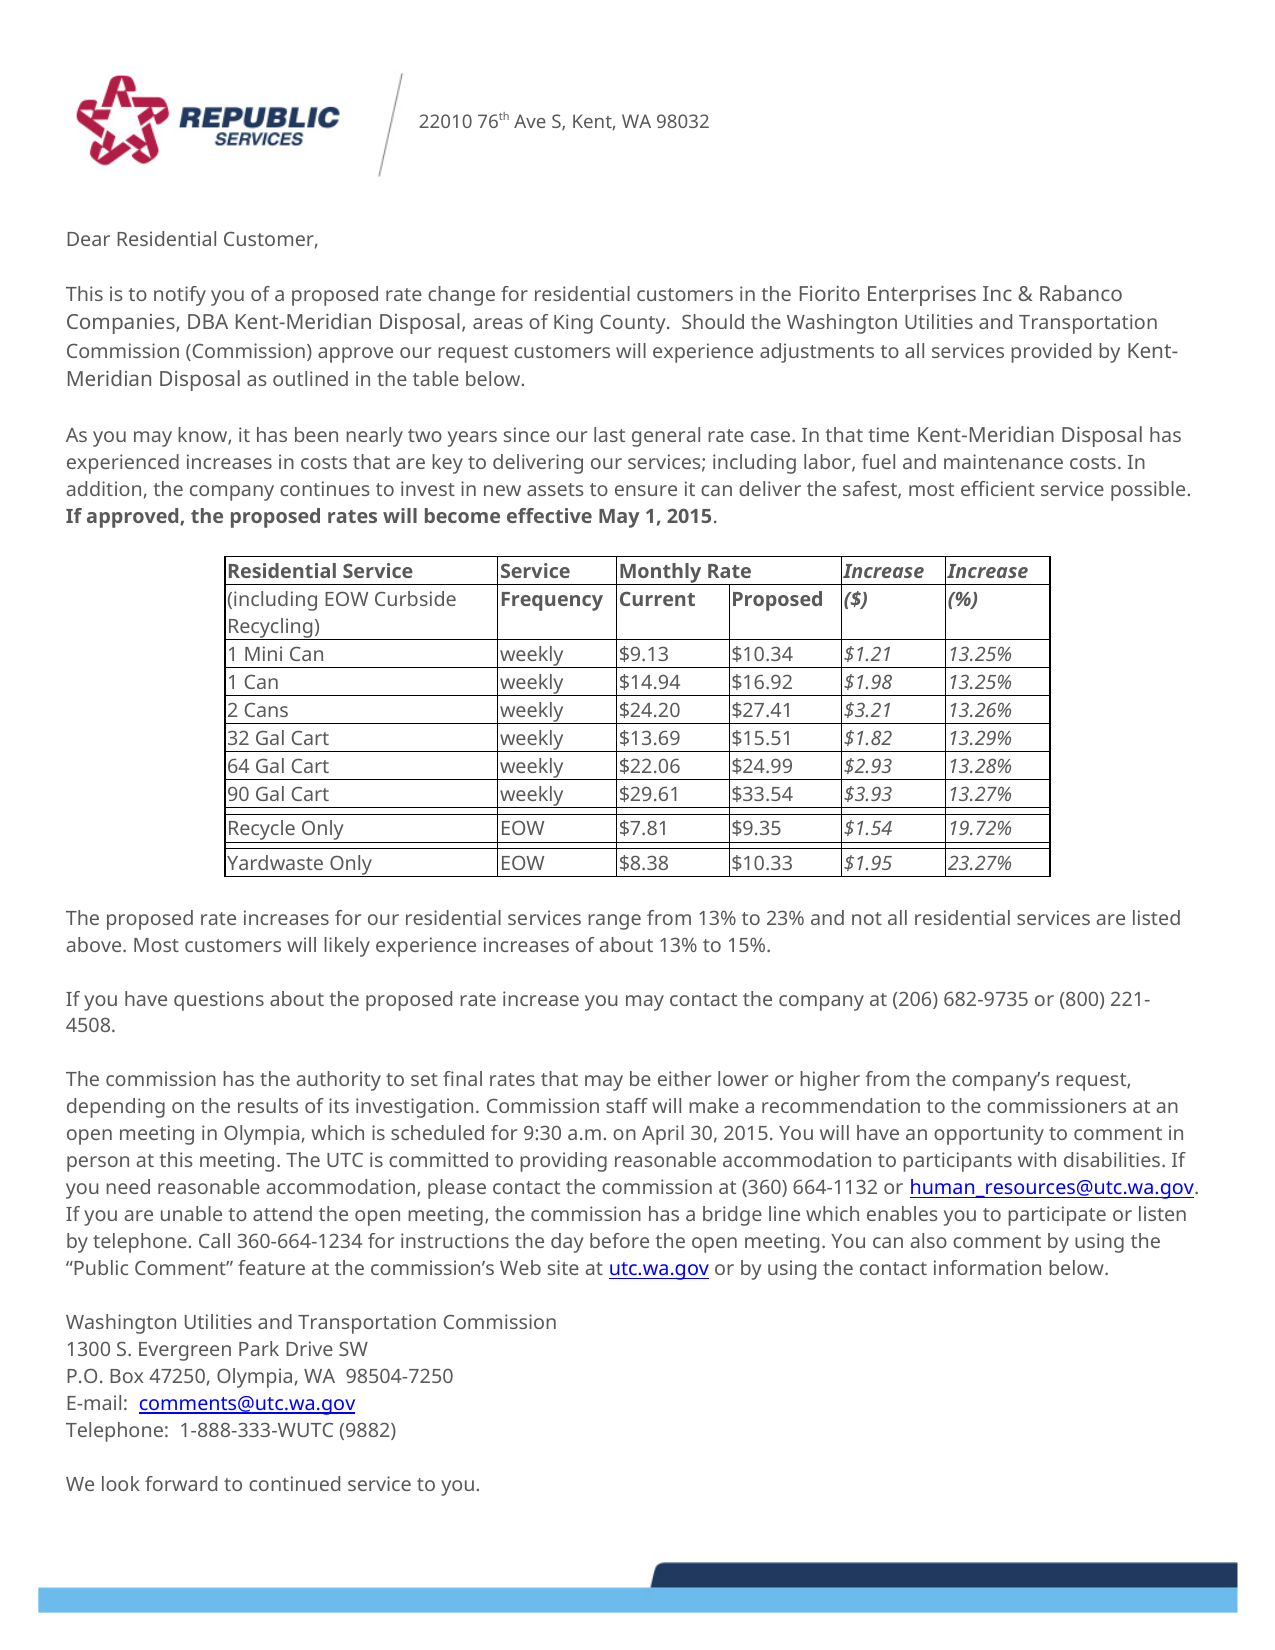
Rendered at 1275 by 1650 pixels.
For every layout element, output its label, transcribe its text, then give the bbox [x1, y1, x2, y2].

table_header Increase [842, 557, 945, 584]
table_cell 2 Cans [226, 696, 497, 723]
table_cell [730, 808, 841, 813]
table_cell 19.72% [946, 815, 1049, 842]
text The proposed rate increases for our residential services range from 13% to 23% and not all residential services are listed above. Most customers will likely experience increases of about 13% to 15%. [66, 904, 1200, 958]
table_cell [730, 843, 841, 848]
table_cell $1.54 [842, 815, 945, 842]
table_cell weekly [498, 780, 616, 807]
text Telephone: 1-888-333-WUTC (9882) [66, 1416, 1200, 1443]
table_cell $8.38 [617, 849, 729, 876]
table_cell EOW [498, 849, 616, 876]
table_cell 23.27% [946, 849, 1049, 876]
table_cell $2.93 [842, 752, 945, 779]
text This is to notify you of a proposed rate change for residential customers in the Fiorito Enterprises Inc & Rabanco Companies, DBA Kent-Meridian Disposal, areas of King County. Should the Washington Utilities and Transportation Commission (Commission) approve our request customers will experience adjustments to all services provided by Kent-Meridian Disposal as outlined in the table below. [66, 279, 1200, 393]
table_cell [946, 808, 1049, 813]
table_cell $22.06 [617, 752, 729, 779]
text The commission has the authority to set final rates that may be either lower or higher from the company’s request, depending on the results of its investigation. Commission staff will make a recommendation to the commissioners at an open meeting in Olympia, which is scheduled for 9:30 a.m. on April 30, 2015. You will have an opportunity to comment in person at this meeting. The UTC is committed to providing reasonable accommodation to participants with disabilities. If you need reasonable accommodation, please contact the commission at (360) 664-1132 or human_resources@utc.wa.gov. If you are unable to attend the open meeting, the commission has a bridge line which enables you to participate or listen by telephone. Call 360-664-1234 for instructions the day before the open meeting. You can also comment by using the “Public Comment” feature at the commission’s Web site at utc.wa.gov or by using the contact information below. [66, 1066, 1200, 1282]
text Dear Residential Customer, [66, 225, 1200, 252]
table_header Residential Service [226, 557, 497, 584]
table_cell $1.98 [842, 668, 945, 695]
table_cell weekly [498, 752, 616, 779]
table_cell $14.94 [617, 668, 729, 695]
picture [0, 0, 1275, 1650]
table_cell [498, 808, 616, 813]
table_cell $7.81 [617, 815, 729, 842]
table_cell Current [617, 585, 729, 639]
table_cell [842, 843, 945, 848]
table_cell EOW [498, 815, 616, 842]
table_cell $24.99 [730, 752, 841, 779]
table_cell 64 Gal Cart [226, 752, 497, 779]
table_cell $15.51 [730, 724, 841, 751]
table_cell 13.25% [946, 640, 1049, 667]
table_header Monthly Rate [617, 557, 841, 584]
table_cell Recycle Only [226, 815, 497, 842]
table_cell [617, 808, 729, 813]
table_header Service [498, 557, 616, 584]
text If you have questions about the proposed rate increase you may contact the company at (206) 682-9735 or (800) 221-4508. [66, 985, 1200, 1039]
table_cell $33.54 [730, 780, 841, 807]
table_cell 90 Gal Cart [226, 780, 497, 807]
text 1300 S. Evergreen Park Drive SW [66, 1336, 1200, 1362]
text As you may know, it has been nearly two years since our last general rate case. In that time Kent-Meridian Disposal has experienced increases in costs that are key to delivering our services; including labor, fuel and maintenance costs. In addition, the company continues to invest in new assets to ensure it can deliver the safest, most efficient service possible. If approved, the proposed rates will become effective May 1, 2015. [66, 420, 1200, 529]
table_cell [946, 843, 1049, 848]
table_cell 32 Gal Cart [226, 724, 497, 751]
table_cell $13.69 [617, 724, 729, 751]
table_cell $3.93 [842, 780, 945, 807]
table_cell $1.82 [842, 724, 945, 751]
table_cell 1 Mini Can [226, 640, 497, 667]
table_cell weekly [498, 696, 616, 723]
text We look forward to continued service to you. [66, 1470, 1200, 1497]
table_cell $9.35 [730, 815, 841, 842]
table_cell 13.25% [946, 668, 1049, 695]
table_cell [226, 843, 497, 848]
table_cell 13.28% [946, 752, 1049, 779]
table_cell [842, 808, 945, 813]
table_cell $29.61 [617, 780, 729, 807]
table_cell $27.41 [730, 696, 841, 723]
table_cell 1 Can [226, 668, 497, 695]
table_cell ($) [842, 585, 945, 639]
table_cell $10.34 [730, 640, 841, 667]
table_cell 13.27% [946, 780, 1049, 807]
table_cell 13.29% [946, 724, 1049, 751]
table_cell [617, 843, 729, 848]
table_cell (%) [946, 585, 1049, 639]
text Washington Utilities and Transportation Commission [66, 1308, 1200, 1336]
table_cell [226, 808, 497, 813]
table_cell $24.20 [617, 696, 729, 723]
table_cell $1.21 [842, 640, 945, 667]
table_cell $3.21 [842, 696, 945, 723]
table_cell $1.95 [842, 849, 945, 876]
table_cell $16.92 [730, 668, 841, 695]
table_cell (including EOW Curbside Recycling) [226, 585, 497, 639]
table_cell weekly [498, 668, 616, 695]
table_cell weekly [498, 640, 616, 667]
table_cell [498, 843, 616, 848]
table_cell 13.26% [946, 696, 1049, 723]
table_header Increase [946, 557, 1049, 584]
table_cell Yardwaste Only [226, 849, 497, 876]
table_cell weekly [498, 724, 616, 751]
table_cell Proposed [730, 585, 841, 639]
text E-mail: comments@utc.wa.gov [66, 1389, 1200, 1416]
text P.O. Box 47250, Olympia, WA 98504-7250 [66, 1362, 1200, 1389]
table_cell Frequency [498, 585, 616, 639]
table_cell $9.13 [617, 640, 729, 667]
table_cell $10.33 [730, 849, 841, 876]
